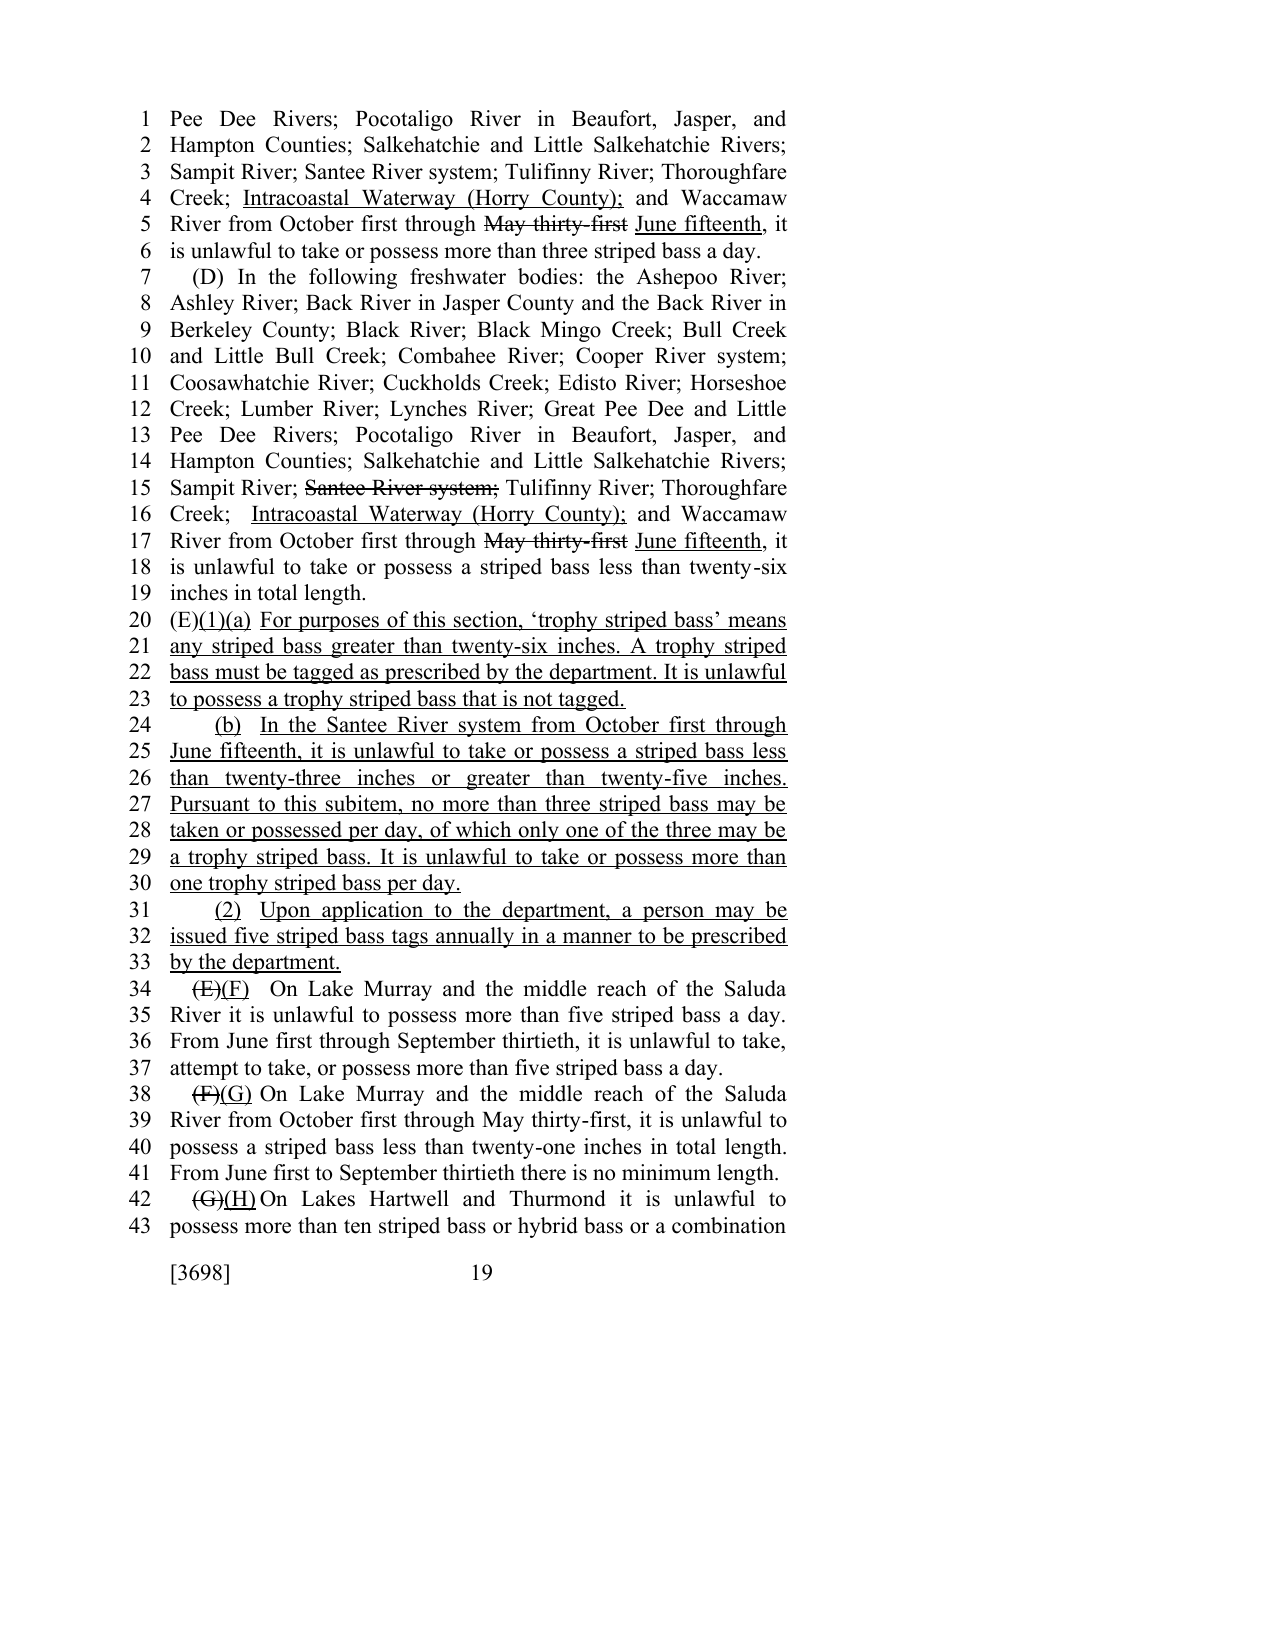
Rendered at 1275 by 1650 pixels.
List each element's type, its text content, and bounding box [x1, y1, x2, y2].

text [169, 105, 787, 263]
text (F)(G) On Lake Murray and the middle reach of the Saluda River from October first through May thirty-first, it is unlawful to possess a striped bass less than twenty-one inches in total length. From June first to September thirtieth there is no minimum length. [169, 1080, 787, 1186]
text (E)(1)(a) For purposes of this section, ‘trophy striped bass’ means any striped bass greater than twenty-six inches. A trophy striped bass must be tagged as prescribed by the department. It is unlawful to possess a trophy striped bass that is not tagged. [169, 656, 787, 681]
text (E)(1)(a) For purposes of this section, ‘trophy striped bass’ means any striped bass greater than twenty-six inches. A trophy striped bass must be tagged as prescribed by the department. It is unlawful to possess a trophy striped bass that is not tagged. [169, 682, 787, 711]
text (E)(F) On Lake Murray and the middle reach of the Saluda River it is unlawful to possess more than five striped bass a day. From June first through September thirtieth, it is unlawful to take, attempt to take, or possess more than five striped bass a day. [169, 975, 787, 1080]
text (2) Upon application to the department, a person may be issued five striped bass tags annually in a manner to be prescribed by the department. [169, 896, 787, 945]
text (2) Upon application to the department, a person may be issued five striped bass tags annually in a manner to be prescribed by the department. [169, 946, 787, 975]
text (b) In the Santee River system from October first through June fifteenth, it is unlawful to take or possess a striped bass less than twenty-three inches or greater than twenty-five inches. Pursuant to this subitem, no more than three striped bass may be taken or possessed per day, of which only one of the three may be a trophy striped bass. It is unlawful to take or possess more than one trophy striped bass per day. [169, 711, 787, 760]
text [169, 1186, 787, 1238]
text (E)(1)(a) For purposes of this section, ‘trophy striped bass’ means any striped bass greater than twenty-six inches. A trophy striped bass must be tagged as prescribed by the department. It is unlawful to possess a trophy striped bass that is not tagged. [169, 606, 787, 655]
text (D) In the following freshwater bodies: the Ashepoo River; Ashley River; Back River in Jasper County and the Back River in Berkeley County; Black River; Black Mingo Creek; Bull Creek and Little Bull Creek; Combahee River; Cooper River system; Coosawhatchie River; Cuckholds Creek; Edisto River; Horseshoe Creek; Lumber River; Lynches River; Great Pee Dee and Little Pee Dee Rivers; Pocotaligo River in Beaufort, Jasper, and Hampton Counties; Salkehatchie and Little Salkehatchie Rivers; Sampit River; Santee River system; Tulifinny River; Thoroughfare Creek; Intracoastal Waterway (Horry County); and Waccamaw River from October first through May thirty-first June fifteenth, it is unlawful to take or possess a striped bass less than twenty-six inches in total length. [169, 263, 787, 606]
